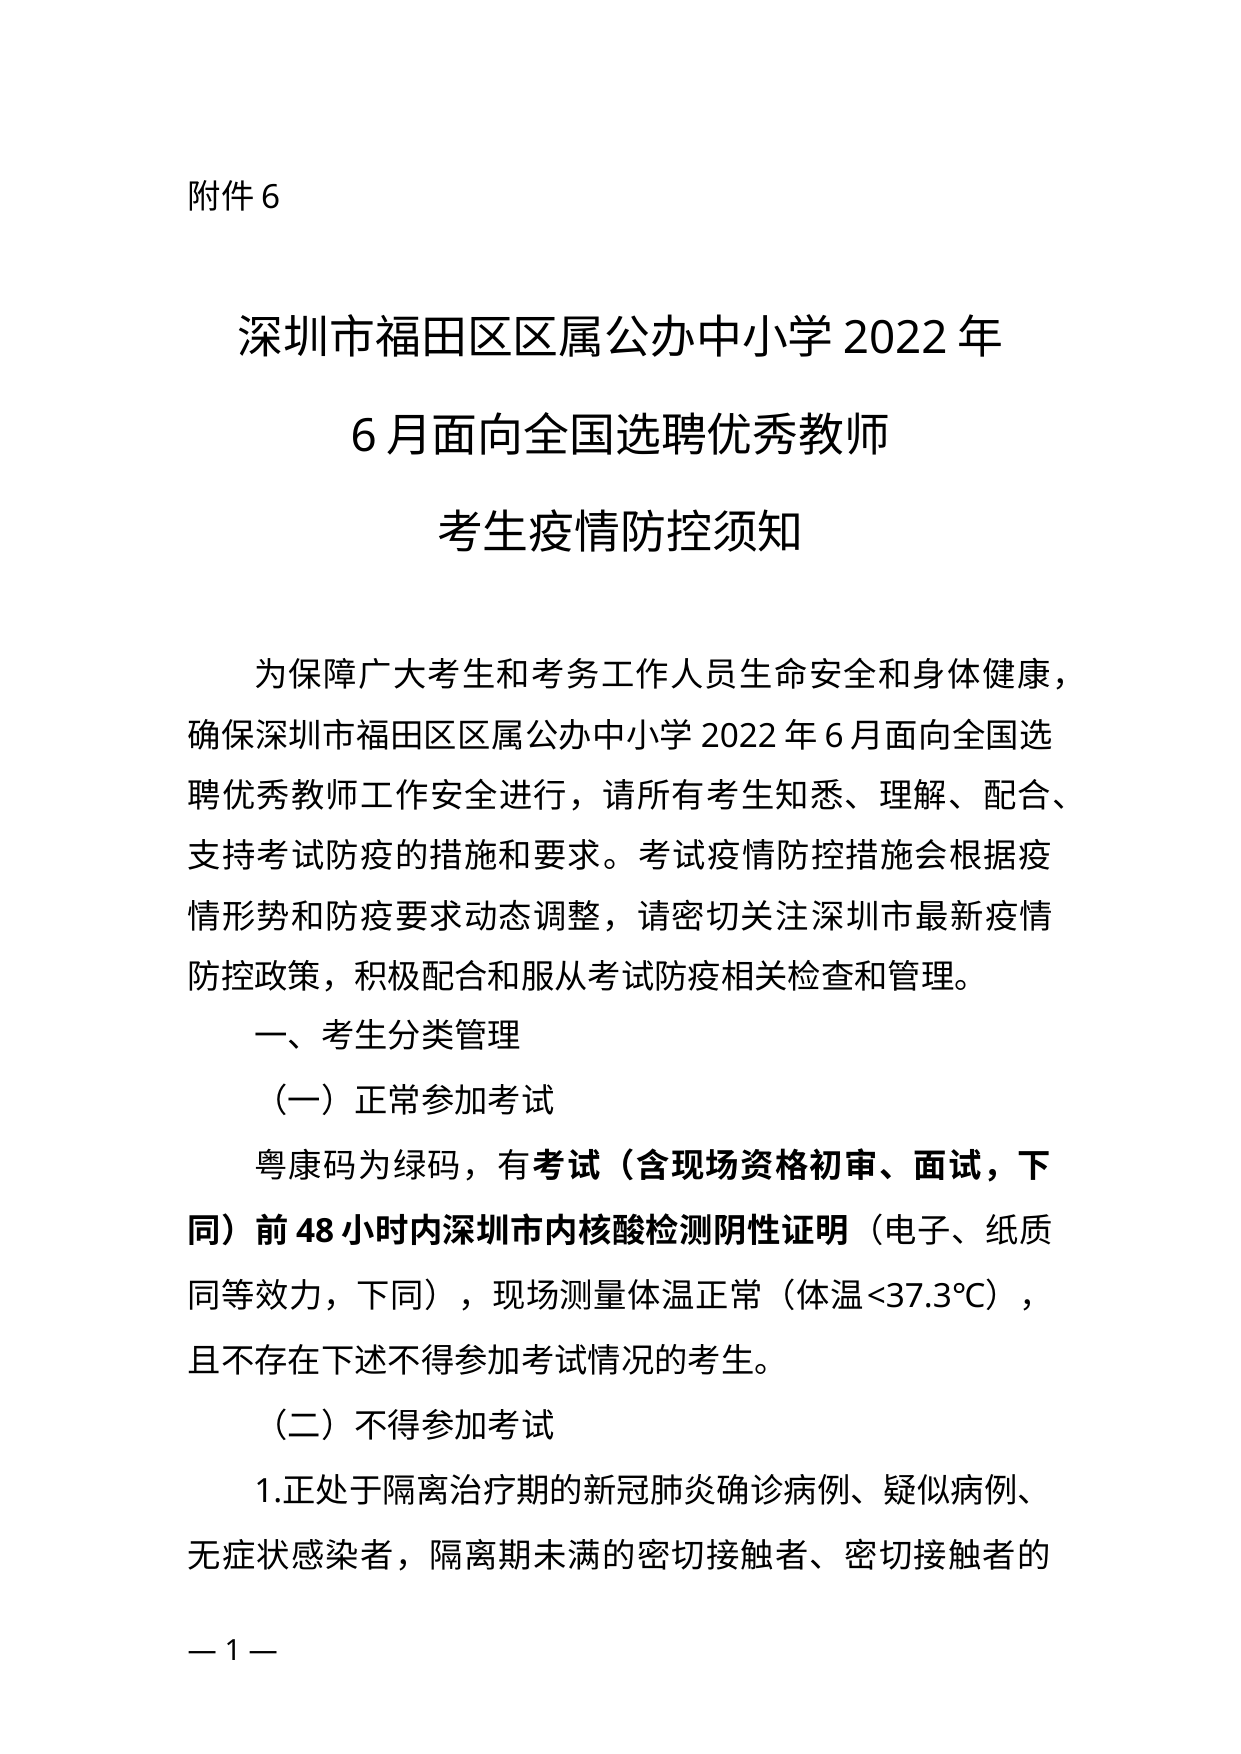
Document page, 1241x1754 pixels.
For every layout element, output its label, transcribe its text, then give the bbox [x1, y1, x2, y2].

text 考生疫情防控须知 [187, 480, 1053, 578]
text 附件6 [187, 162, 1053, 220]
text 为保障广大考生和考务工作人员生命安全和身体健康，确保深圳市福田区区属公办中小学2022年6月面向全国选聘优秀教师工作安全进行，请所有考生知悉、理解、配合、支持考试防疫的措施和要求。考试疫情防控措施会根据疫情形势和防疫要求动态调整，请密切关注深圳市最新疫情防控政策，积极配合和服从考试防疫相关检查和管理。 [187, 638, 1053, 1001]
text 粤康码为绿码，有考试（含现场资格初审、面试，下同）前48小时内深圳市内核酸检测阴性证明（电子、纸质同等效力，下同），现场测量体温正常（体温<37.3℃），且不存在下述不得参加考试情况的考生。 [187, 1131, 1053, 1391]
text 一、考生分类管理 [187, 1001, 1053, 1066]
text （一）正常参加考试 [187, 1066, 1053, 1131]
text （二）不得参加考试 [187, 1391, 1053, 1456]
text 6月面向全国选聘优秀教师 [187, 383, 1053, 480]
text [187, 1456, 1053, 1586]
text 深圳市福田区区属公办中小学2022年 [187, 285, 1053, 383]
